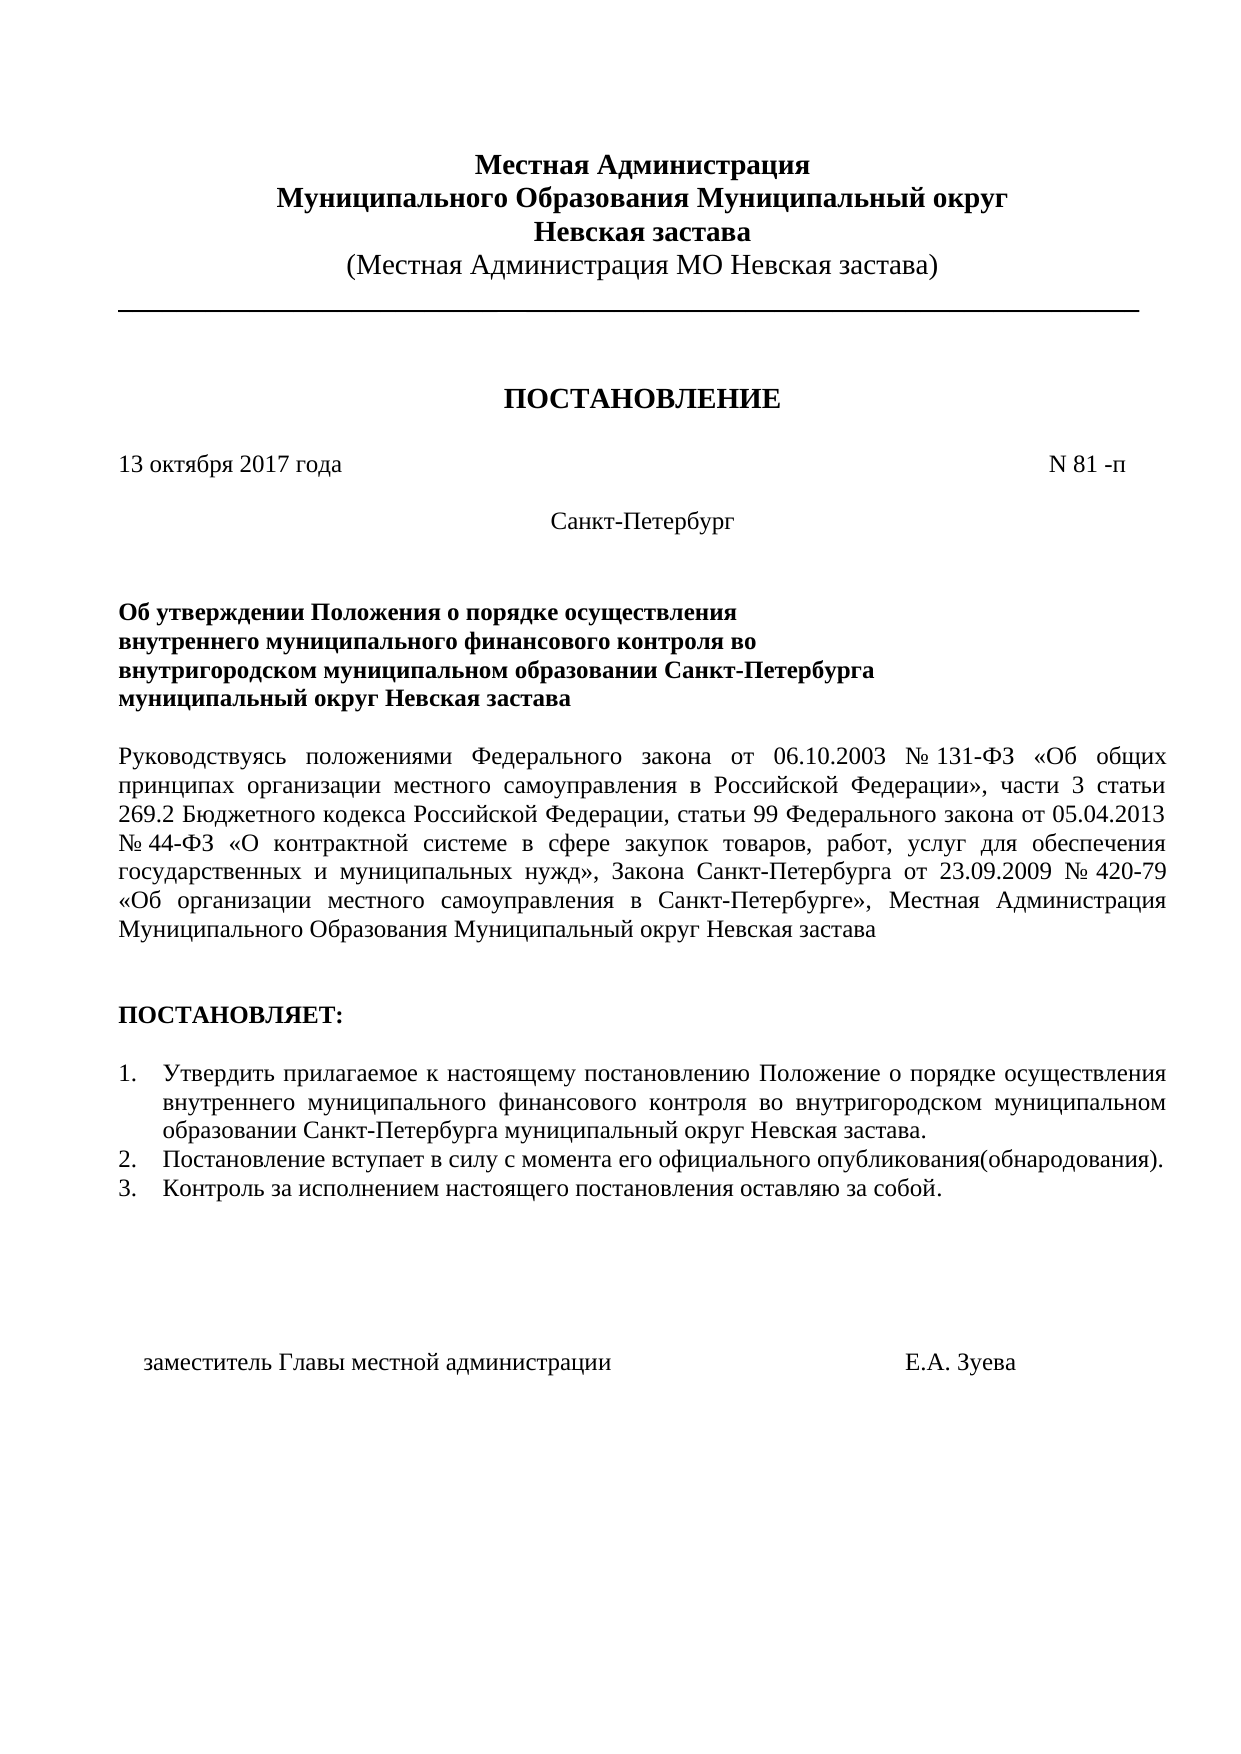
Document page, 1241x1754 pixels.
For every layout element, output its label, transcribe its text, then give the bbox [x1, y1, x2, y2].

text 13 октября 2017 года N 81 -п [118, 449, 1167, 477]
text внутреннего муниципального финансового контроля во [118, 626, 1167, 655]
text Об утверждении Положения о порядке осуществления [118, 597, 1167, 626]
text Невская застава [118, 214, 1167, 247]
text внутригородском муниципальном образовании Санкт-Петербурга [118, 655, 1167, 683]
list Контроль за исполнением настоящего постановления оставляю за собой. [118, 1173, 1167, 1202]
text Руководствуясь положениями Федерального закона от 06.10.2003 № 131-ФЗ «Об общих принципах организации местного самоуправления в Российской Федерации», части 3 статьи 269.2 Бюджетного кодекса Российской Федерации, статьи 99 Федерального закона от 05.04.2013 № 44-ФЗ «О контрактной системе в сфере закупок товаров, работ, услуг для обеспечения государственных и муниципальных нужд», Закона Санкт-Петербурга от 23.09.2009 № 420-79 «Об организации местного самоуправления в Санкт-Петербурге», Местная Администрация Муниципального Образования Муниципальный округ Невская застава [118, 741, 1167, 943]
list Постановление вступает в силу с момента его официального опубликования(обнародования). [118, 1144, 1167, 1173]
text Санкт-Петербург [118, 506, 1167, 535]
list Утвердить прилагаемое к настоящему постановлению Положение о порядке осуществления внутреннего муниципального финансового контроля во внутригородском муниципальном образовании Санкт-Петербурга муниципальный округ Невская застава. [118, 1058, 1167, 1144]
text Местная Администрация [118, 147, 1167, 180]
text __________________________ __________________________________________ [118, 281, 1167, 314]
text заместитель Главы местной администрации Е.А. Зуева [118, 1347, 1167, 1376]
text ПОСТАНОВЛЕНИЕ [118, 382, 1167, 415]
text Муниципального Образования Муниципальный округ [118, 180, 1167, 214]
text ПОСТАНОВЛЯЕТ: [118, 1001, 1167, 1029]
text (Местная Администрация МО Невская застава) [118, 247, 1167, 281]
text муниципальный округ Невская застава [118, 683, 1167, 712]
